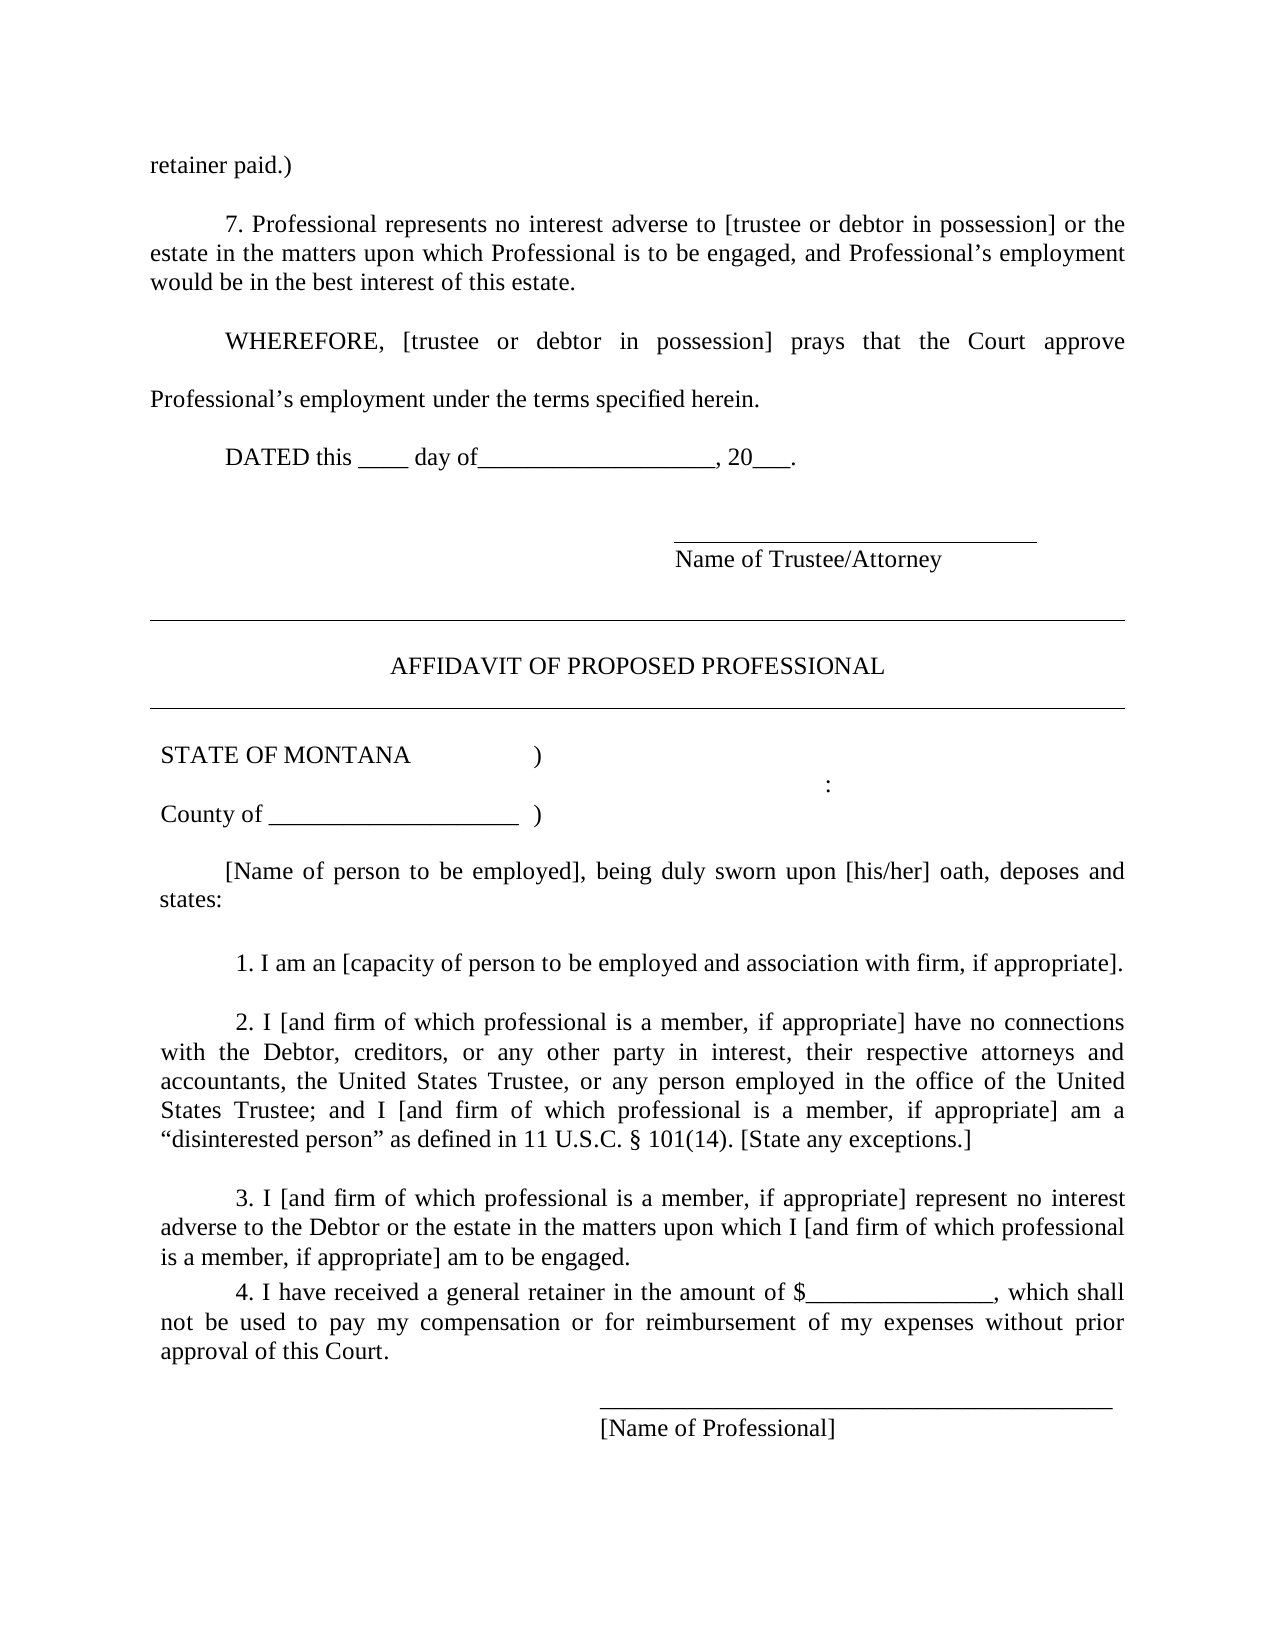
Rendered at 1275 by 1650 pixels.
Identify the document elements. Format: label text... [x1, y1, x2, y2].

text STATE OF MONTANA ) [160, 740, 1125, 768]
text 4. I have received a general retainer in the amount of $_______________, which shall not be used to pay my compensation or for reimbursement of my expenses without prior approval of this Court. [160, 1277, 1125, 1365]
text AFFIDAVIT OF PROPOSED PROFESSIONAL [150, 651, 1125, 680]
text 3. I [and firm of which professional is a member, if appropriate] represent no interest adverse to the Debtor or the estate in the matters upon which I [and firm of which professional is a member, if appropriate] am to be engaged. [160, 1183, 1125, 1271]
text : [531, 769, 1125, 798]
text DATED this ____ day of___________________, 20___. [150, 442, 1125, 471]
text [Name of person to be employed], being duly sworn upon [his/her] oath, deposes and states: [159, 856, 1125, 913]
text [Name of Professional] [600, 1413, 1125, 1442]
text _________________________________________ [600, 1383, 1125, 1411]
text 1. I am an [capacity of person to be employed and association with firm, if appropriate]. [235, 948, 1125, 977]
text County of ____________________ ) [160, 799, 1125, 827]
text Name of Trustee/Attorney [675, 544, 1125, 573]
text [150, 150, 1125, 179]
text 2. I [and firm of which professional is a member, if appropriate] have no connections with the Debtor, creditors, or any other party in interest, their respective attorneys and accountants, the United States Trustee, or any person employed in the office of the United States Trustee; and I [and firm of which professional is a member, if appropriate] am a “disinterested person” as defined in 11 U.S.C. § 101(14). [State any exceptions.] [160, 1007, 1125, 1153]
text WHEREFORE, [trustee or debtor in possession] prays that the Court approve Professional’s employment under the terms specified herein. [150, 326, 1125, 412]
text 7. Professional represents no interest adverse to [trustee or debtor in possession] or the estate in the matters upon which Professional is to be engaged, and Professional’s employment would be in the best interest of this estate. [150, 209, 1125, 296]
